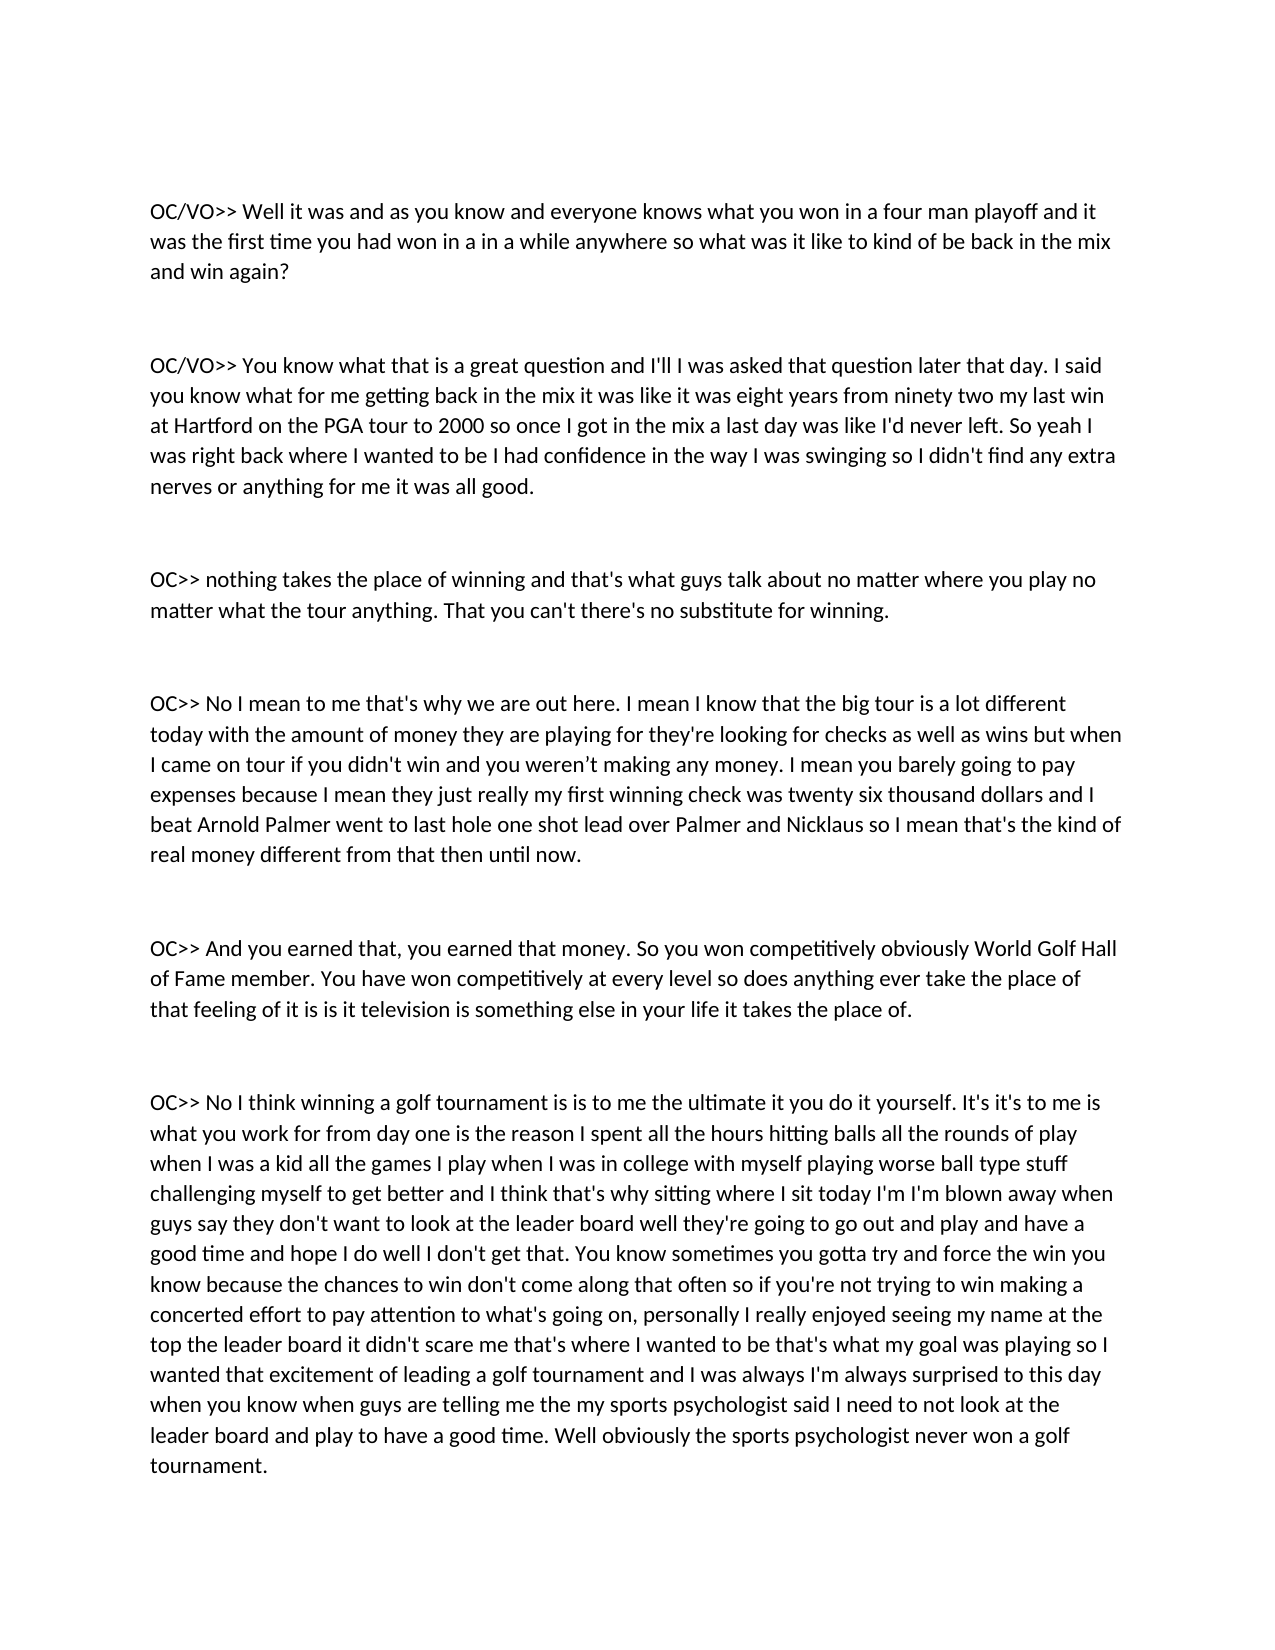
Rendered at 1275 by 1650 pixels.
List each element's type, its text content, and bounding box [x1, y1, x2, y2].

text OC/VO>> Well it was and as you know and everyone knows what you won in a four man playoff and it was the first time you had won in a in a while anywhere so what was it like to kind of be back in the mix and win again? [150, 197, 1125, 285]
text OC>> nothing takes the place of winning and that's what guys talk about no matter where you play no matter what the tour anything. That you can't there's no substitute for winning. [150, 566, 1125, 624]
text OC/VO>> You know what that is a great question and I'll I was asked that question later that day. I said you know what for me getting back in the mix it was like it was eight years from ninety two my last win at Hartford on the PGA tour to 2000 so once I got in the mix a last day was like I'd never left. So yeah I was right back where I wanted to be I had confidence in the way I was swinging so I didn't find any extra nerves or anything for me it was all good. [150, 351, 1125, 500]
text OC>> No I think winning a golf tournament is is to me the ultimate it you do it yourself. It's it's to me is what you work for from day one is the reason I spent all the hours hitting balls all the rounds of play when I was a kid all the games I play when I was in college with myself playing worse ball type stuff challenging myself to get better and I think that's why sitting where I sit today I'm I'm blown away when guys say they don't want to look at the leader board well they're going to go out and play and have a good time and hope I do well I don't get that. You know sometimes you gotta try and force the win you know because the chances to win don't come along that often so if you're not trying to win making a concerted effort to pay attention to what's going on, personally I really enjoyed seeing my name at the top the leader board it didn't scare me that's where I wanted to be that's what my goal was playing so I wanted that excitement of leading a golf tournament and I was always I'm always surprised to this day when you know when guys are telling me the my sports psychologist said I need to not look at the leader board and play to have a good time. Well obviously the sports psychologist never won a golf tournament. [150, 1088, 1125, 1479]
text OC>> No I mean to me that's why we are out here. I mean I know that the big tour is a lot different today with the amount of money they are playing for they're looking for checks as well as wins but when I came on tour if you didn't win and you weren’t making any money. I mean you barely going to pay expenses because I mean they just really my first winning check was twenty six thousand dollars and I beat Arnold Palmer went to last hole one shot lead over Palmer and Nicklaus so I mean that's the kind of real money different from that then until now. [150, 689, 1125, 869]
text OC>> And you earned that, you earned that money. So you won competitively obviously World Golf Hall of Fame member. You have won competitively at every level so does anything ever take the place of that feeling of it is is it television is something else in your life it takes the place of. [150, 934, 1125, 1023]
